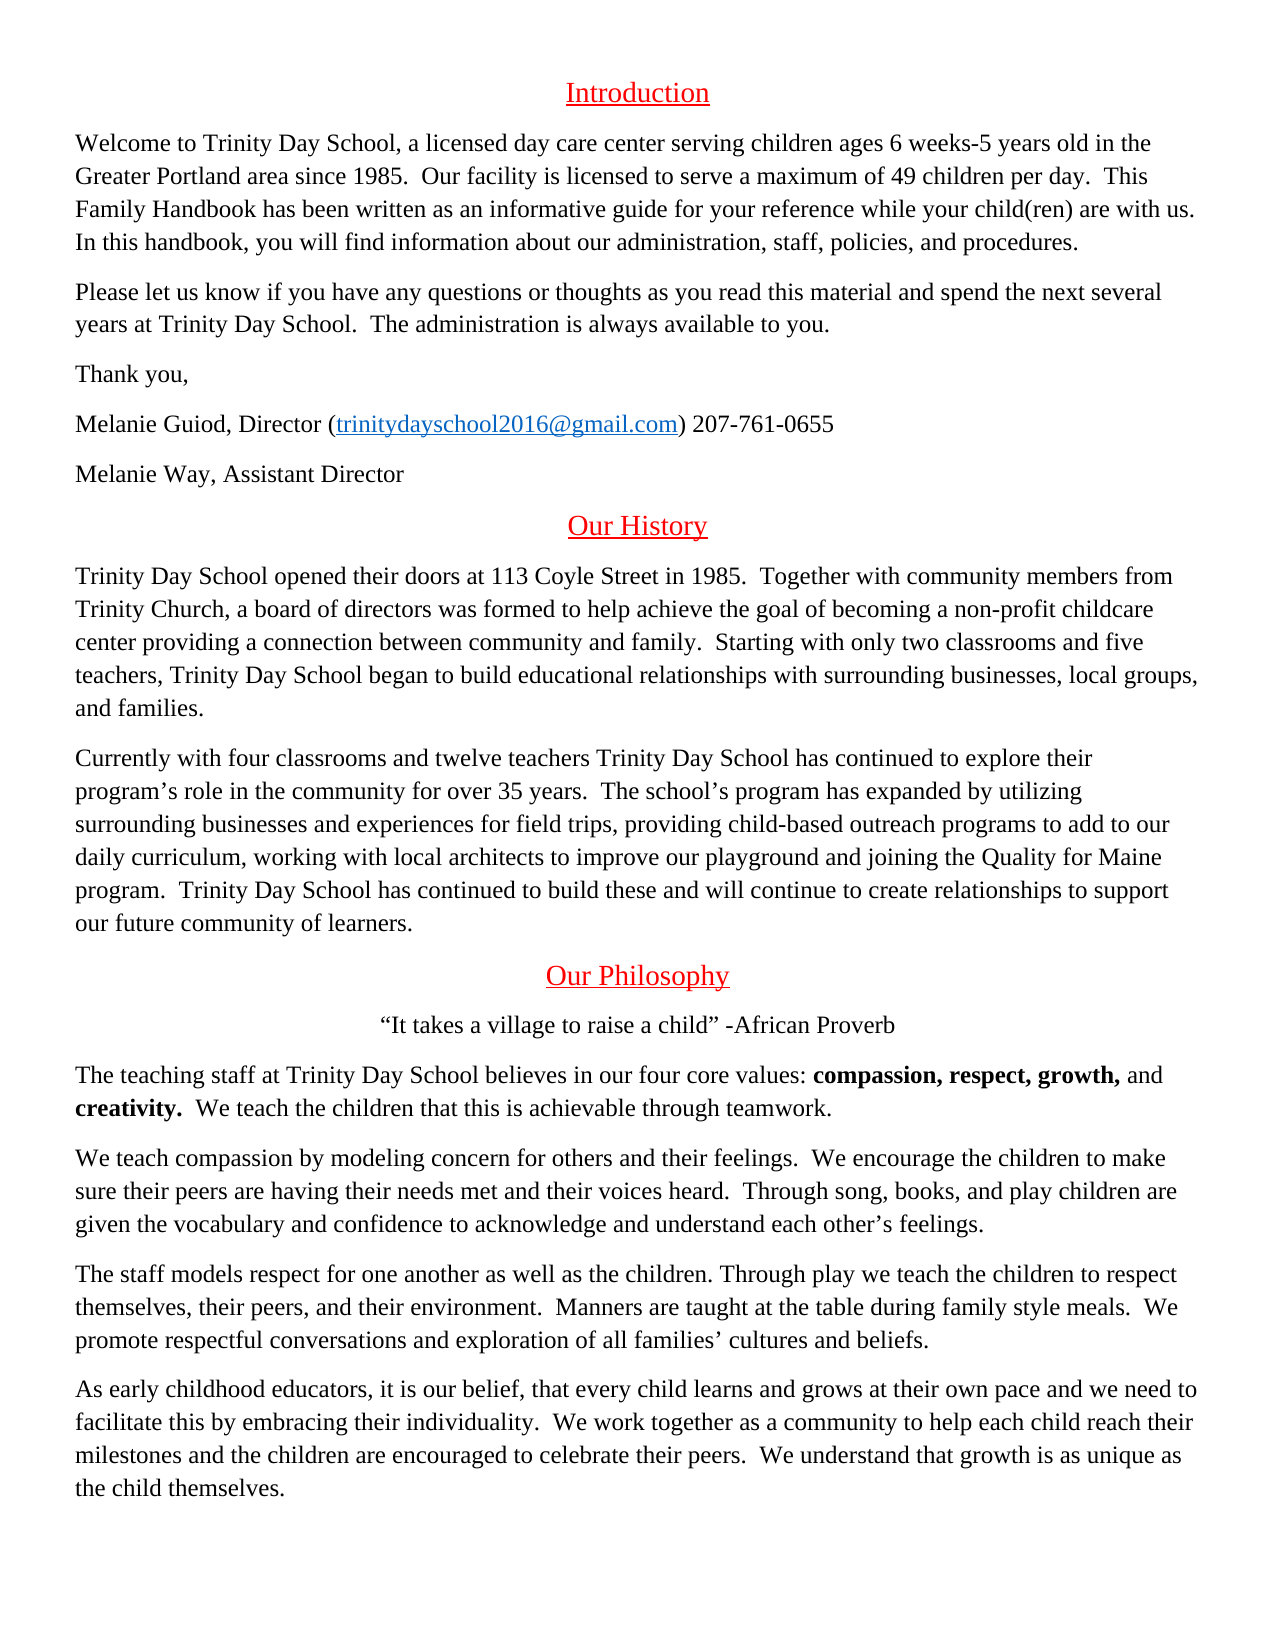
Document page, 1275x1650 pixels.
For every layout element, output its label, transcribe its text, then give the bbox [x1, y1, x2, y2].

text Please let us know if you have any questions or thoughts as you read this material and spend the next several years at Trinity Day School. The administration is always available to you. [75, 277, 1200, 338]
text Our History [75, 508, 1200, 542]
text Trinity Day School opened their doors at 113 Coyle Street in 1985. Together with community members from Trinity Church, a board of directors was formed to help achieve the goal of becoming a non-profit childcare center providing a connection between community and family. Starting with only two classrooms and five teachers, Trinity Day School began to build educational relationships with surrounding businesses, local groups, and families. [75, 561, 1200, 722]
text Thank you, [75, 359, 1200, 388]
text Melanie Guiod, Director (trinitydayschool2016@gmail.com) 207-761-0655 [75, 409, 1200, 438]
text “It takes a village to raise a child” -African Proverb [75, 1011, 1200, 1039]
text Welcome to Trinity Day School, a licensed day care center serving children ages 6 weeks-5 years old in the Greater Portland area since 1985. Our facility is licensed to serve a maximum of 49 children per day. This Family Handbook has been written as an informative guide for your reference while your child(ren) are with us. In this handbook, you will find information about our administration, staff, policies, and procedures. [75, 128, 1200, 256]
text Introduction [75, 75, 1200, 108]
text Melanie Way, Assistant Director [75, 459, 1200, 487]
text The staff models respect for one another as well as the children. Through play we teach the children to respect themselves, their peers, and their environment. Manners are taught at the table during family style meals. We promote respectful conversations and exploration of all families’ cultures and beliefs. [75, 1259, 1200, 1353]
text The teaching staff at Trinity Day School believes in our four core values: compassion, respect, growth, and creativity. We teach the children that this is achievable through teamwork. [75, 1060, 1200, 1122]
text We teach compassion by modeling concern for others and their feelings. We encourage the children to make sure their peers are having their needs met and their voices heard. Through song, books, and play children are given the vocabulary and confidence to acknowledge and understand each other’s feelings. [75, 1143, 1200, 1238]
text As early childhood educators, it is our belief, that every child learns and grows at their own pace and we need to facilitate this by embracing their individuality. We work together as a community to help each child reach their milestones and the children are encouraged to celebrate their peers. We understand that growth is as unique as the child themselves. [75, 1374, 1200, 1502]
text Our Philosophy [75, 958, 1200, 991]
text Currently with four classrooms and twelve teachers Trinity Day School has continued to explore their program’s role in the community for over 35 years. The school’s program has expanded by utilizing surrounding businesses and experiences for field trips, providing child-based outreach programs to add to our daily curriculum, working with local architects to improve our playground and joining the Quality for Maine program. Trinity Day School has continued to build these and will continue to create relationships to support our future community of learners. [75, 743, 1200, 937]
